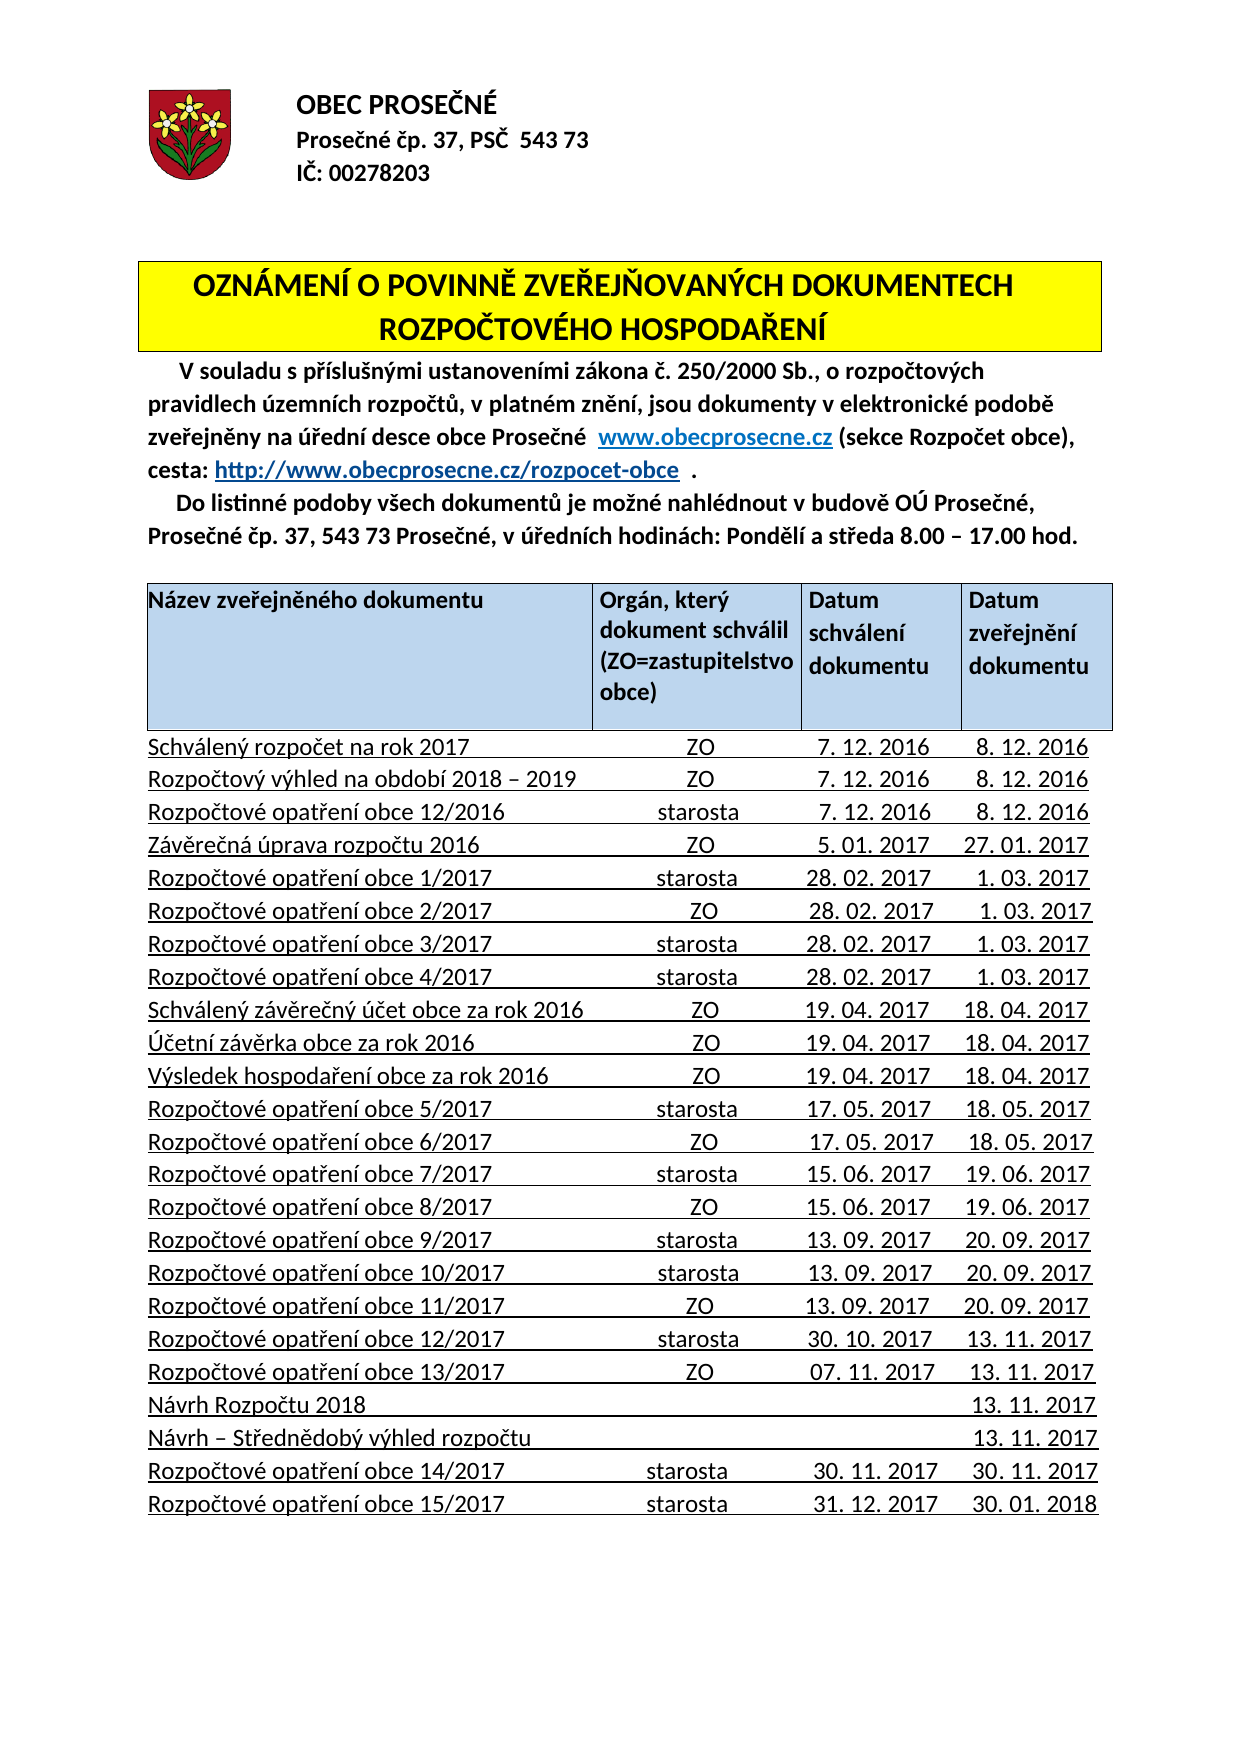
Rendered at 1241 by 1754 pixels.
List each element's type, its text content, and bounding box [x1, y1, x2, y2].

text Rozpočtové opatření obce 15/2017 starosta 31. 12. 2017 30. 01. 2018 [148, 1488, 1107, 1518]
text Rozpočtové opatření obce 13/2017 ZO 07. 11. 2017 13. 11. 2017 [148, 1356, 1107, 1387]
text Rozpočtové opatření obce 12/2016 starosta 7. 12. 2016 8. 12. 2016 [148, 796, 1107, 827]
text Výsledek hospodaření obce za rok 2016 ZO 19. 04. 2017 18. 04. 2017 [148, 1060, 1092, 1090]
text Rozpočtové opatření obce 1/2017 starosta 28. 02. 2017 1. 03. 2017 [148, 862, 1107, 893]
text Rozpočtové opatření obce 12/2017 starosta 30. 10. 2017 13. 11. 2017 [148, 1323, 1107, 1354]
text Rozpočtové opatření obce 5/2017 starosta 17. 05. 2017 18. 05. 2017 [148, 1093, 1107, 1123]
text Účetní závěrka obce za rok 2016 ZO 19. 04. 2017 18. 04. 2017 [148, 1027, 1092, 1057]
text Rozpočtové opatření obce 11/2017 ZO 13. 09. 2017 20. 09. 2017 [148, 1290, 1107, 1321]
table_header Název zveřejněného dokumentu [148, 584, 592, 729]
text Rozpočtové opatření obce 4/2017 starosta 28. 02. 2017 1. 03. 2017 [148, 961, 1107, 992]
text Rozpočtové opatření obce 3/2017 starosta 28. 02. 2017 1. 03. 2017 [148, 928, 1107, 959]
text Závěrečná úprava rozpočtu 2016 ZO 5. 01. 2017 27. 01. 2017 [148, 829, 1092, 860]
table_header Orgán, který dokument schválil (ZO=zastupitelstvo obce) [593, 584, 801, 729]
picture [147, 88, 232, 181]
text Rozpočtové opatření obce 10/2017 starosta 13. 09. 2017 20. 09. 2017 [148, 1257, 1107, 1288]
text Rozpočtové opatření obce 9/2017 starosta 13. 09. 2017 20. 09. 2017 [148, 1224, 1107, 1255]
text Návrh Rozpočtu 2018 13. 11. 2017 [148, 1389, 1107, 1419]
text Rozpočtové opatření obce 7/2017 starosta 15. 06. 2017 19. 06. 2017 [148, 1158, 1107, 1189]
text Rozpočtové opatření obce 6/2017 ZO 17. 05. 2017 18. 05. 2017 [148, 1126, 1107, 1156]
text V souladu s příslušnými ustanoveními zákona č. 250/2000 Sb., o rozpočtových pravidlech územních rozpočtů, v platném znění, jsou dokumenty v elektronické podobě zveřejněny na úřední desce obce Prosečné www.obecprosecne.cz (sekce Rozpočet obce), [148, 355, 1092, 452]
text cesta: http://www.obecprosecne.cz/rozpocet-obce . [148, 454, 1092, 484]
text Schválený závěrečný účet obce za rok 2016 ZO 19. 04. 2017 18. 04. 2017 [148, 994, 1092, 1024]
text OZNÁMENÍ O POVINNĚ ZVEŘEJŇOVANÝCH DOKUMENTECH [139, 262, 1101, 305]
text Rozpočtové opatření obce 8/2017 ZO 15. 06. 2017 19. 06. 2017 [148, 1191, 1107, 1222]
table_header Datum schválení dokumentu [802, 584, 961, 729]
text ROZPOČTOVÉHO HOSPODAŘENÍ [139, 305, 1101, 351]
text Návrh – Střednědobý výhled rozpočtu 13. 11. 2017 [148, 1422, 1107, 1452]
text Do listinné podoby všech dokumentů je možné nahlédnout v budově OÚ Prosečné, Prosečné čp. 37, 543 73 Prosečné, v úředních hodinách: Pondělí a středa 8.00 – 17.00 hod. [148, 487, 1092, 550]
text Rozpočtové opatření obce 2/2017 ZO 28. 02. 2017 1. 03. 2017 [148, 895, 1107, 926]
text Schválený rozpočet na rok 2017 ZO 7. 12. 2016 8. 12. 2016 [148, 731, 1092, 761]
text Rozpočtový výhled na období 2018 – 2019 ZO 7. 12. 2016 8. 12. 2016 [148, 763, 1092, 794]
table_header Datum zveřejnění dokumentu [962, 584, 1112, 729]
text Rozpočtové opatření obce 14/2017 starosta 30. 11. 2017 30. 11. 2017 [148, 1455, 1107, 1485]
